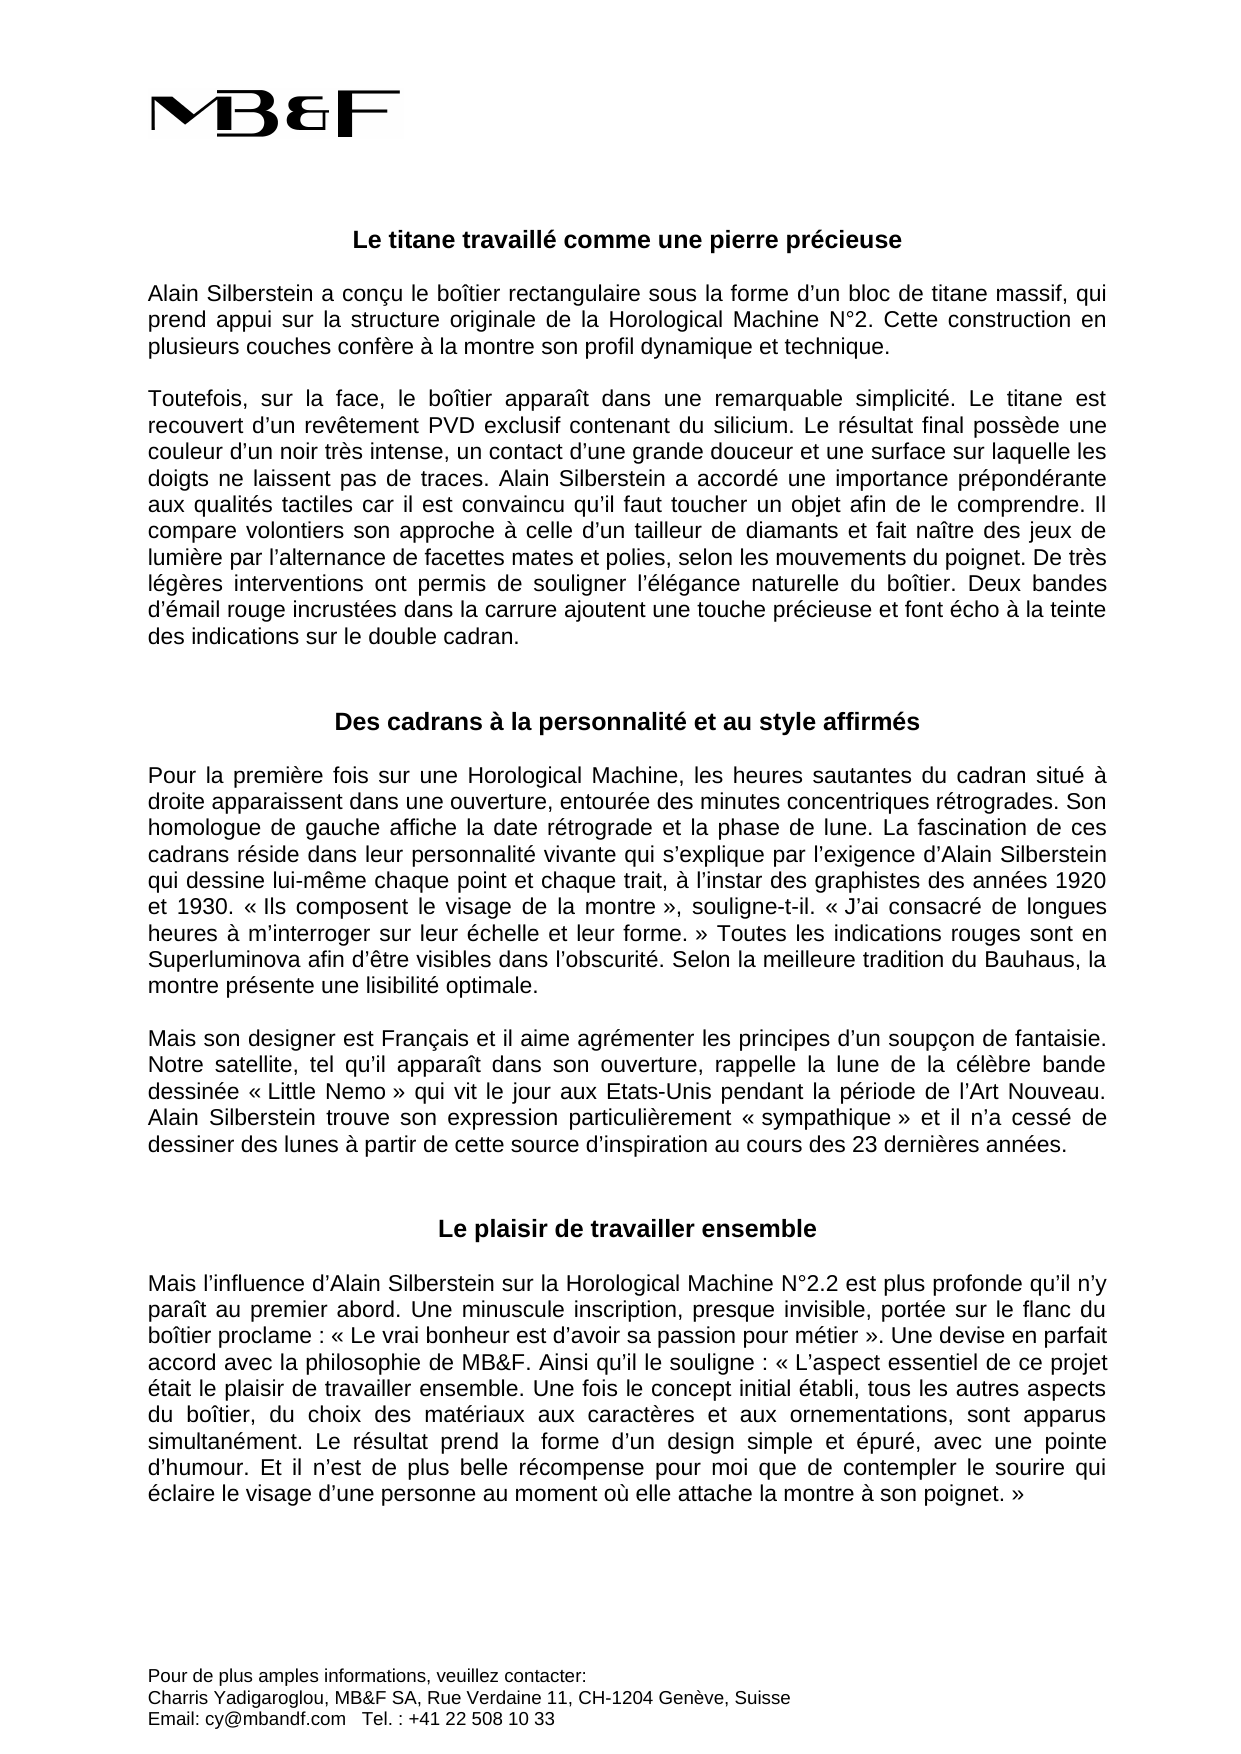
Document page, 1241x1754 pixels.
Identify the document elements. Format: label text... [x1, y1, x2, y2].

text Toutefois, sur la face, le boîtier apparaît dans une remarquable simplicité. Le titane est recouvert d’un revêtement PVD exclusif contenant du silicium. Le résultat final possède une couleur d’un noir très intense, un contact d’une grande douceur et une surface sur laquelle les doigts ne laissent pas de traces. Alain Silberstein a accordé une importance prépondérante aux qualités tactiles car il est convaincu qu’il faut toucher un objet afin de le comprendre. Il compare volontiers son approche à celle d’un tailleur de diamants et fait naître des jeux de lumière par l’alternance de facettes mates et polies, selon les mouvements du poignet. De très légères interventions ont permis de souligner l’élégance naturelle du boîtier. Deux bandes d’émail rouge incrustées dans la carrure ajoutent une touche précieuse et font écho à la teinte des indications sur le double cadran. [148, 385, 1107, 649]
text Alain Silberstein a conçu le boîtier rectangulaire sous la forme d’un bloc de titane massif, qui prend appui sur la structure originale de la Horological Machine N°2. Cette construction en plusieurs couches confère à la montre son profil dynamique et technique. [148, 280, 1107, 359]
text Le titane travaillé comme une pierre précieuse [148, 225, 1107, 254]
text Mais l’influence d’Alain Silberstein sur la Horological Machine N°2.2 est plus profonde qu’il n’y paraît au premier abord. Une minuscule inscription, presque invisible, portée sur le flanc du boîtier proclame : « Le vrai bonheur est d’avoir sa passion pour métier ». Une devise en parfait accord avec la philosophie de MB&F. Ainsi qu’il le souligne : « L’aspect essentiel de ce projet était le plaisir de travailler ensemble. Une fois le concept initial établi, tous les autres aspects du boîtier, du choix des matériaux aux caractères et aux ornementations, sont apparus simultanément. Le résultat prend la forme d’un design simple et épuré, avec une pointe d’humour. Et il n’est de plus belle récompense pour moi que de contempler le sourire qui éclaire le visage d’une personne au moment où elle attache la montre à son poignet. » [148, 1269, 1107, 1507]
text Le plaisir de travailler ensemble [148, 1214, 1107, 1243]
text Mais son designer est Français et il aime agrémenter les principes d’un soupçon de fantaisie. Notre satellite, tel qu’il apparaît dans son ouverture, rappelle la lune de la célèbre bande dessinée « Little Nemo » qui vit le jour aux Etats-Unis pendant la période de l’Art Nouveau. Alain Silberstein trouve son expression particulièrement « sympathique » et il n’a cessé de dessiner des lunes à partir de cette source d’inspiration au cours des 23 dernières années. [148, 1025, 1107, 1157]
text Des cadrans à la personnalité et au style affirmés [148, 706, 1107, 735]
picture [147, 88, 404, 139]
text Pour la première fois sur une Horological Machine, les heures sautantes du cadran situé à droite apparaissent dans une ouverture, entourée des minutes concentriques rétrogrades. Son homologue de gauche affiche la date rétrograde et la phase de lune. La fascination de ces cadrans réside dans leur personnalité vivante qui s’explique par l’exigence d’Alain Silberstein qui dessine lui-même chaque point et chaque trait, à l’instar des graphistes des années 1920 et 1930. « Ils composent le visage de la montre », souligne-t-il. « J’ai consacré de longues heures à m’interroger sur leur échelle et leur forme. » Toutes les indications rouges sont en Superluminova afin d’être visibles dans l’obscurité. Selon la meilleure tradition du Bauhaus, la montre présente une lisibilité optimale. [148, 762, 1107, 999]
